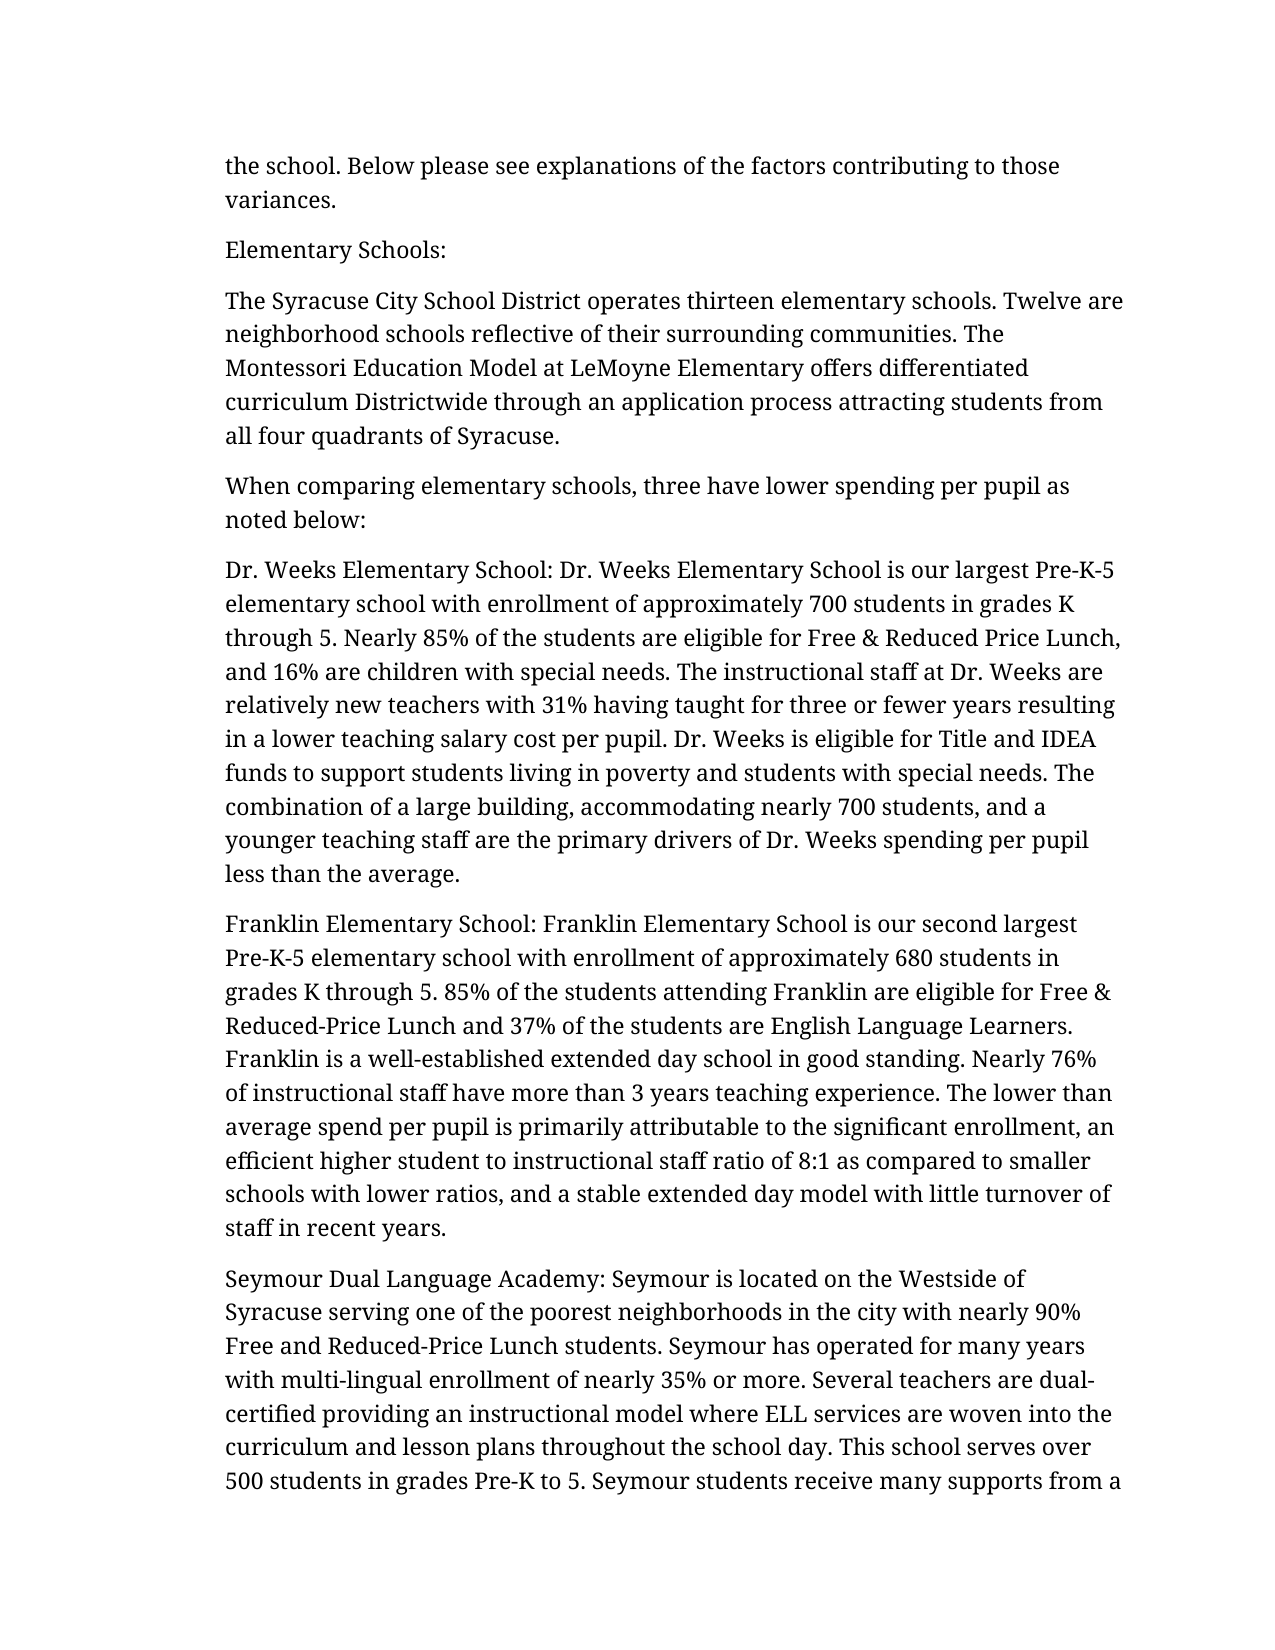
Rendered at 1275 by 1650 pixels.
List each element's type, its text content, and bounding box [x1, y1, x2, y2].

text Dr. Weeks Elementary School: Dr. Weeks Elementary School is our largest Pre-K-5 elementary school with enrollment of approximately 700 students in grades K through 5. Nearly 85% of the students are eligible for Free & Reduced Price Lunch, and 16% are children with special needs. The instructional staff at Dr. Weeks are relatively new teachers with 31% having taught for three or fewer years resulting in a lower teaching salary cost per pupil. Dr. Weeks is eligible for Title and IDEA funds to support students living in poverty and students with special needs. The combination of a large building, accommodating nearly 700 students, and a younger teaching staff are the primary drivers of Dr. Weeks spending per pupil less than the average. [225, 554, 1125, 889]
text When comparing elementary schools, three have lower spending per pupil as noted below: [225, 470, 1125, 535]
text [225, 150, 1125, 215]
text The Syracuse City School District operates thirteen elementary schools. Twelve are neighborhood schools reflective of their surrounding communities. The Montessori Education Model at LeMoyne Elementary offers differentiated curriculum Districtwide through an application process attracting students from all four quadrants of Syracuse. [225, 284, 1125, 451]
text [225, 1262, 1125, 1496]
text Franklin Elementary School: Franklin Elementary School is our second largest Pre-K-5 elementary school with enrollment of approximately 680 students in grades K through 5. 85% of the students attending Franklin are eligible for Free & Reduced-Price Lunch and 37% of the students are English Language Learners. Franklin is a well-established extended day school in good standing. Nearly 76% of instructional staff have more than 3 years teaching experience. The lower than average spend per pupil is primarily attributable to the significant enrollment, an efficient higher student to instructional staff ratio of 8:1 as compared to smaller schools with lower ratios, and a stable extended day model with little turnover of staff in recent years. [225, 908, 1125, 1243]
text Elementary Schools: [225, 234, 1125, 265]
